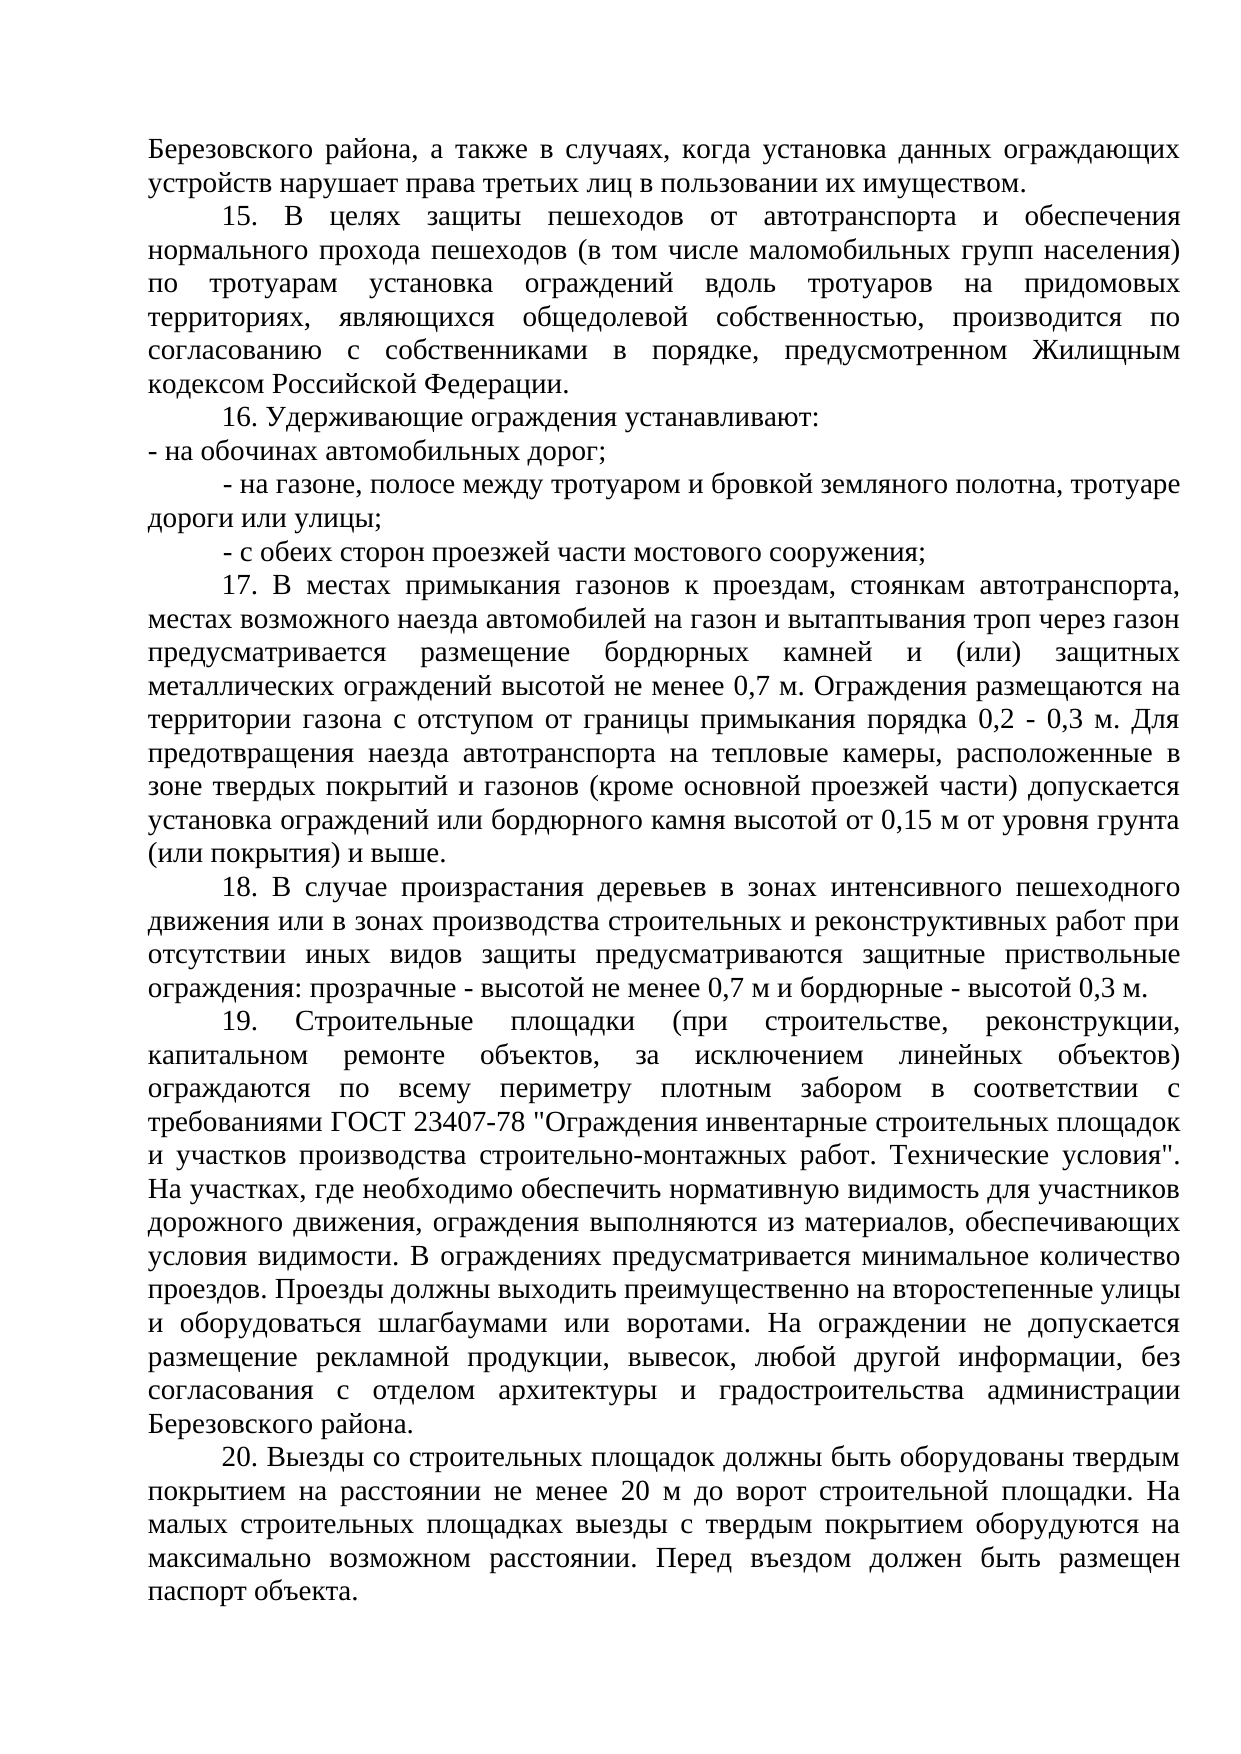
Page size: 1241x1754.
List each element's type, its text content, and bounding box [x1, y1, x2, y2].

text 15. В целях защиты пешеходов от автотранспорта и обеспечения нормального прохода пешеходов (в том числе маломобильных групп населения) по тротуарам установка ограждений вдоль тротуаров на придомовых территориях, являющихся общедолевой собственностью, производится по согласованию с собственниками в порядке, предусмотренном Жилищным кодексом Российской Федерации. [148, 198, 1181, 399]
text - на обочинах автомобильных дорог; [148, 433, 1181, 467]
text - на газоне, полосе между тротуаром и бровкой земляного полотна, тротуаре дороги или улицы; [148, 467, 1181, 534]
text 17. В местах примыкания газонов к проездам, стоянкам автотранспорта, местах возможного наезда автомобилей на газон и вытаптывания троп через газон предусматривается размещение бордюрных камней и (или) защитных металлических ограждений высотой не менее 0,7 м. Ограждения размещаются на территории газона с отступом от границы примыкания порядка 0,2 - 0,3 м. Для предотвращения наезда автотранспорта на тепловые камеры, расположенные в зоне твердых покрытий и газонов (кроме основной проезжей части) допускается установка ограждений или бордюрного камня высотой от 0,15 м от уровня грунта (или покрытия) и выше. [148, 567, 1181, 869]
text - с обеих сторон проезжей части мостового сооружения; [148, 534, 1181, 567]
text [148, 131, 1181, 198]
text 18. В случае произрастания деревьев в зонах интенсивного пешеходного движения или в зонах производства строительных и реконструктивных работ при отсутствии иных видов защиты предусматриваются защитные приствольные ограждения: прозрачные - высотой не менее 0,7 м и бордюрные - высотой 0,3 м. [148, 869, 1181, 1003]
text 16. Удерживающие ограждения устанавливают: [148, 399, 1181, 433]
text 19. Строительные площадки (при строительстве, реконструкции, капитальном ремонте объектов, за исключением линейных объектов) ограждаются по всему периметру плотным забором в соответствии с требованиями ГОСТ 23407-78 "Ограждения инвентарные строительных площадок и участков производства строительно-монтажных работ. Технические условия". На участках, где необходимо обеспечить нормативную видимость для участников дорожного движения, ограждения выполняются из материалов, обеспечивающих условия видимости. В ограждениях предусматривается минимальное количество проездов. Проезды должны выходить преимущественно на второстепенные улицы и оборудоваться шлагбаумами или воротами. На ограждении не допускается размещение рекламной продукции, вывесок, любой другой информации, без согласования с отделом архитектуры и градостроительства администрации Березовского района. [148, 1003, 1181, 1439]
text 20. Выезды со строительных площадок должны быть оборудованы твердым покрытием на расстоянии не менее 20 м до ворот строительной площадки. На малых строительных площадках выезды с твердым покрытием оборудуются на максимально возможном расстоянии. Перед въездом должен быть размещен паспорт объекта. [148, 1439, 1181, 1607]
